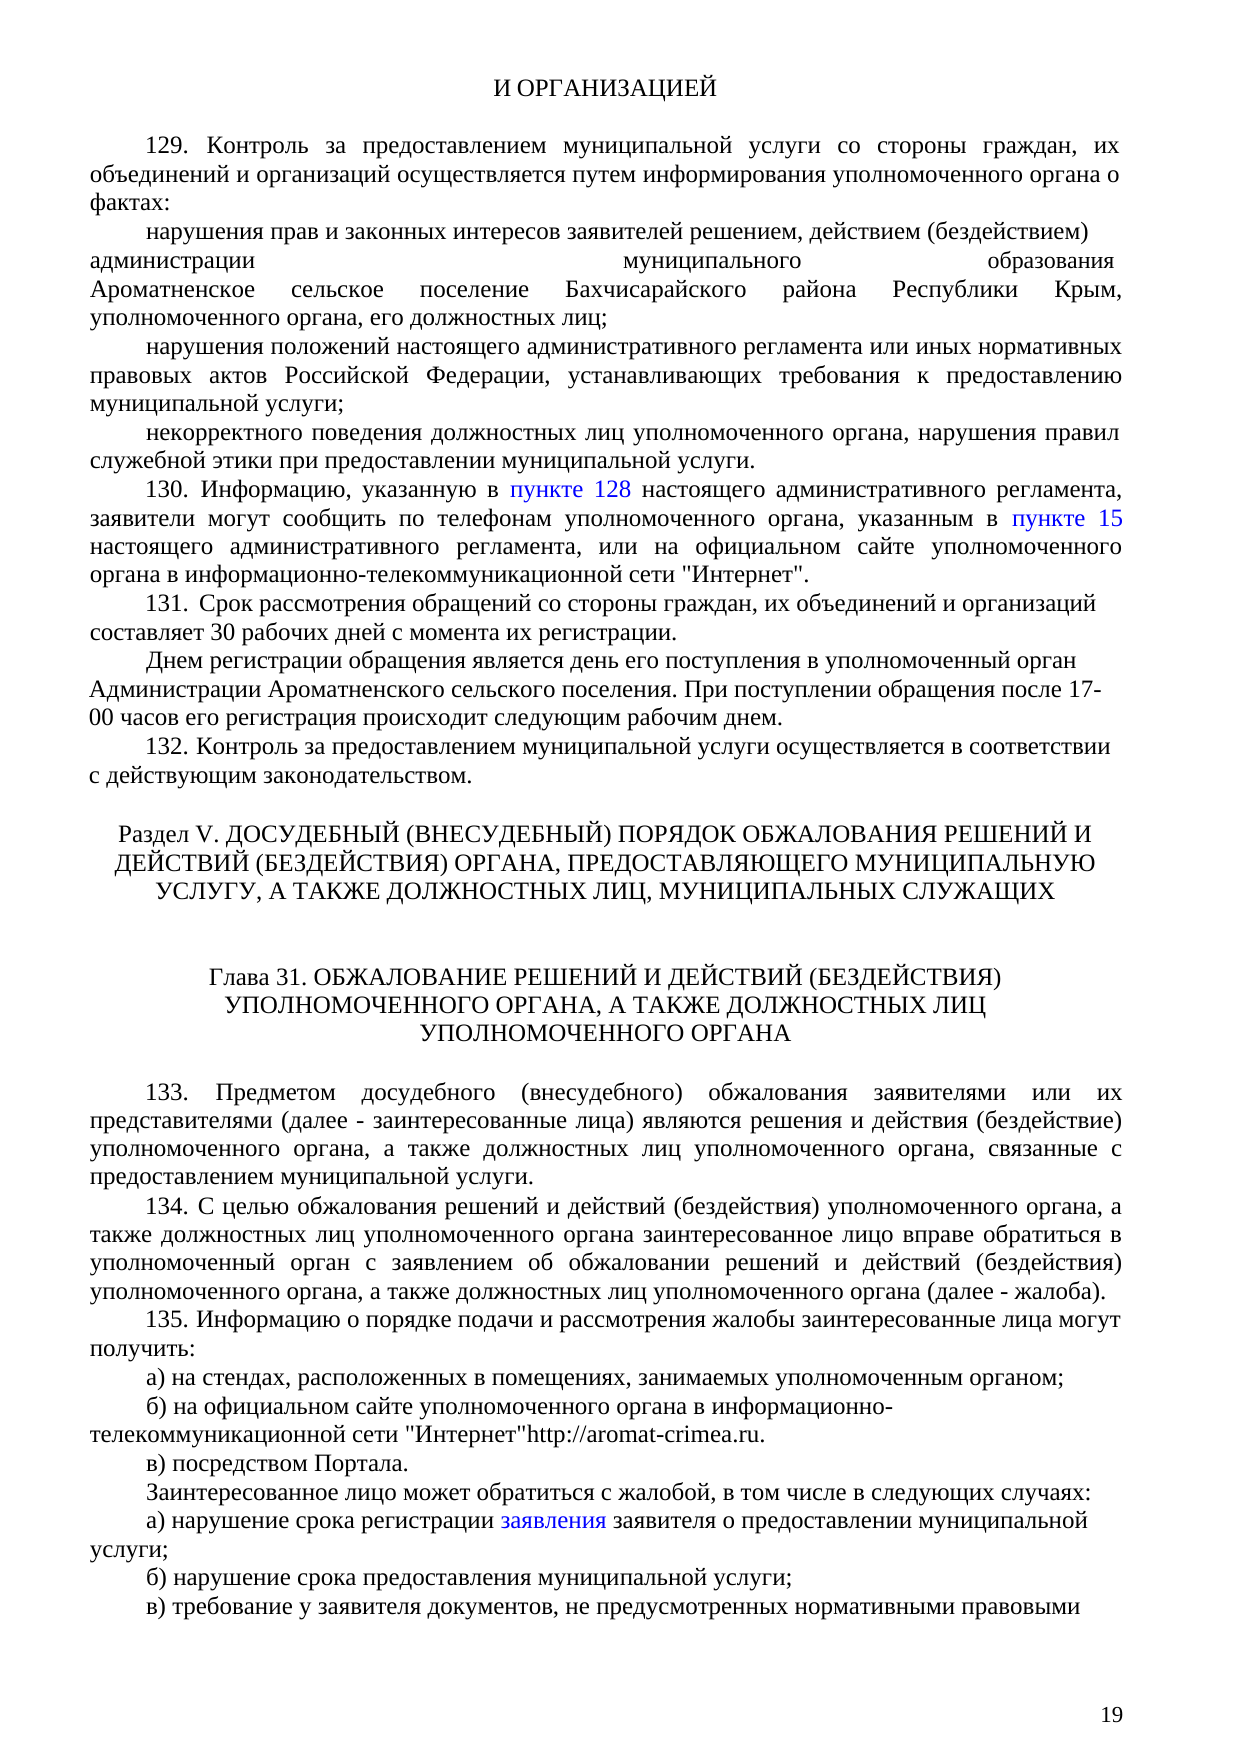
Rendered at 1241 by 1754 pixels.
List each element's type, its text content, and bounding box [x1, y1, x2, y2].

text получить: [89, 1333, 1123, 1362]
text Администрации Ароматненского сельского поселения. При поступлении обращения после 17-00 часов его регистрация происходит следующим рабочим днем. [89, 676, 1123, 731]
list Информацию, указанную в пункте 128 настоящего административного регламента, заявители могут сообщить по телефонам уполномоченного органа, указанным в пункте 15 настоящего административного регламента, или на официальном сайте уполномоченного органа в информационно-телекоммуникационной сети "Интернет". [89, 475, 1123, 588]
text в) требование у заявителя документов, не предусмотренных нормативными правовыми [146, 1591, 1123, 1620]
text Ароматненское сельское поселение Бахчисарайского района Республики Крым, уполномоченного органа, его должностных лиц; [89, 275, 1123, 331]
list Контроль за предоставлением муниципальной услуги со стороны граждан, их объединений и организаций осуществляется путем информирования уполномоченного органа о фактах: [89, 131, 1121, 216]
list ОРГАНИЗАЦИЕЙ [493, 73, 1123, 101]
text некорректного поведения должностных лиц уполномоченного органа, нарушения правил служебной этики при предоставлении муниципальной услуги. [89, 418, 1121, 474]
text а) на стендах, расположенных в помещениях, занимаемых уполномоченным органом; [146, 1362, 1123, 1391]
text нарушения прав и законных интересов заявителей решением, действием (бездействием) [146, 216, 1123, 245]
text Раздел V. ДОСУДЕБНЫЙ (ВНЕСУДЕБНЫЙ) ПОРЯДОК ОБЖАЛОВАНИЯ РЕШЕНИЙ И ДЕЙСТВИЙ (БЕЗДЕЙСТВИЯ) ОРГАНА, ПРЕДОСТАВЛЯЮЩЕГО МУНИЦИПАЛЬНУЮ УСЛУГУ, А ТАКЖЕ ДОЛЖНОСТНЫХ ЛИЦ, МУНИЦИПАЛЬНЫХ СЛУЖАЩИХ [89, 819, 1122, 905]
text нарушения положений настоящего административного регламента или иных нормативных правовых актов Российской Федерации, устанавливающих требования к предоставлению муниципальной услуги; [89, 332, 1123, 417]
text а) нарушение срока регистрации заявления заявителя о предоставлении муниципальной услуги; [89, 1507, 1123, 1562]
list Информацию о порядке подачи и рассмотрения жалобы заинтересованные лица могут [145, 1304, 1123, 1333]
text Заинтересованное лицо может обратиться с жалобой, в том числе в следующих случаях: [146, 1477, 1123, 1505]
list Срок рассмотрения обращений со стороны граждан, их объединений и организаций составляет 30 рабочих дней с момента их регистрации. [89, 590, 1121, 645]
list действующим законодательством. [89, 760, 1123, 789]
text в) посредством Портала. [146, 1448, 1123, 1477]
text б) нарушение срока предоставления муниципальной услуги; [146, 1562, 1123, 1591]
list Предметом досудебного (внесудебного) обжалования заявителями или их представителями (далее - заинтересованные лица) являются решения и действия (бездействие) уполномоченного органа, а также должностных лиц уполномоченного органа, связанные с предоставлением муниципальной услуги. [89, 1077, 1123, 1190]
text Днем регистрации обращения является день его поступления в уполномоченный орган [146, 646, 1123, 674]
text б) на официальном сайте уполномоченного органа в информационно-телекоммуникационной сети "Интернет"http://aromat-crimea.ru. [89, 1392, 1123, 1448]
text администрации муниципального образования [89, 245, 1123, 274]
list Контроль за предоставлением муниципальной услуги осуществляется в соответствии [145, 731, 1123, 760]
list С целью обжалования решений и действий (бездействия) уполномоченного органа, а также должностных лиц уполномоченного органа заинтересованное лицо вправе обратиться в уполномоченный орган с заявлением об обжаловании решений и действий (бездействия) уполномоченного органа, а также должностных лиц уполномоченного органа (далее - жалоба). [89, 1192, 1123, 1304]
text Глава 31. ОБЖАЛОВАНИЕ РЕШЕНИЙ И ДЕЙСТВИЙ (БЕЗДЕЙСТВИЯ) УПОЛНОМОЧЕННОГО ОРГАНА, А ТАКЖЕ ДОЛЖНОСТНЫХ ЛИЦ УПОЛНОМОЧЕННОГО ОРГАНА [89, 963, 1122, 1047]
